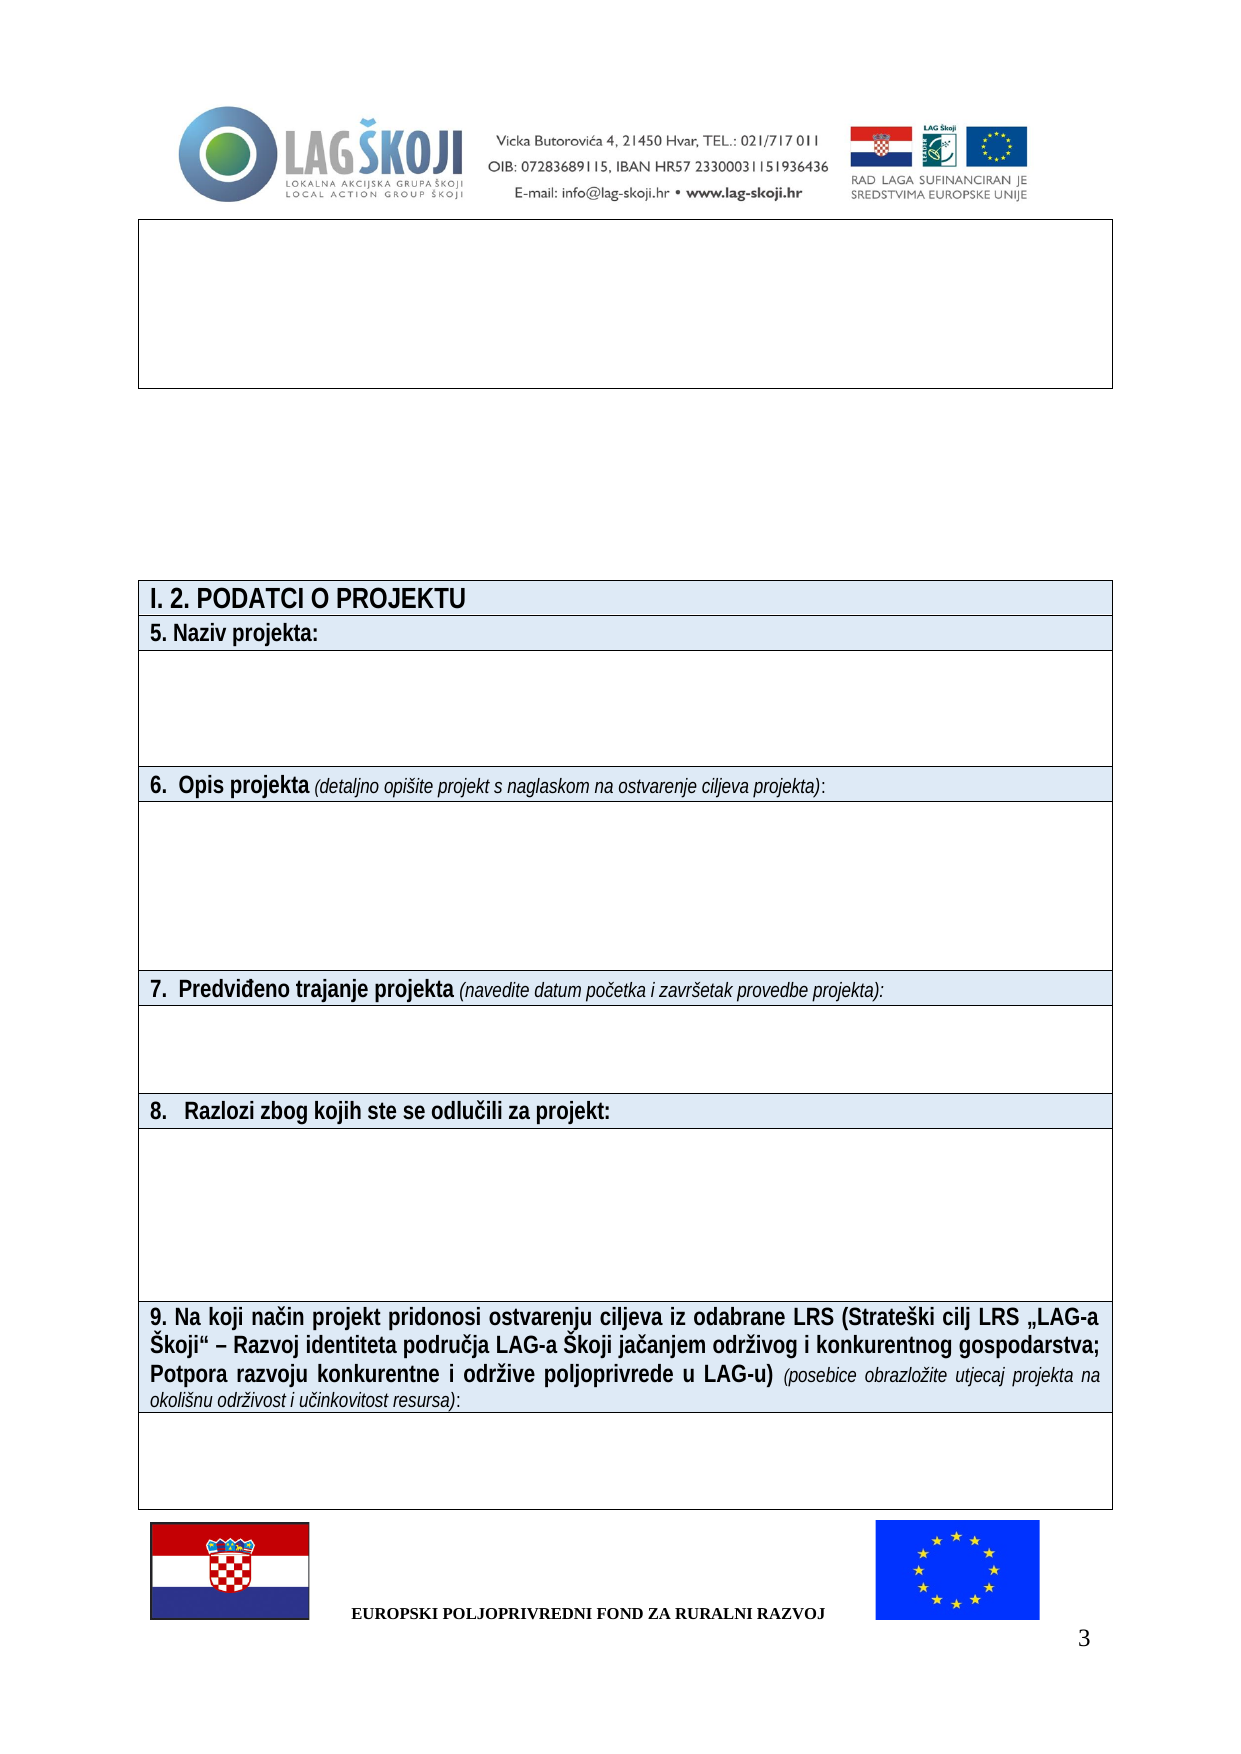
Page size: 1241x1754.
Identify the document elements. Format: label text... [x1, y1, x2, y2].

table_cell 7. Predviđeno trajanje projekta (navedite datum početka i završetak provedbe projekta): [139, 971, 1112, 1005]
table_cell 6. Opis projekta (detaljno opišite projekt s naglaskom na ostvarenje ciljeva projekta): [139, 767, 1112, 801]
picture [150, 73, 1080, 219]
picture [150, 1522, 310, 1620]
table_cell [139, 802, 1112, 970]
picture [875, 1520, 1040, 1620]
table_cell [139, 651, 1112, 766]
table_cell 8. Razlozi zbog kojih ste se odlučili za projekt: [139, 1094, 1112, 1128]
table_cell [139, 1006, 1112, 1092]
table_cell 5. Naziv projekta: [139, 616, 1112, 650]
table_cell 9. Na koji način projekt pridonosi ostvarenju ciljeva iz odabrane LRS (Strateški cilj LRS „LAG-a Škoji“ – Razvoj identiteta područja LAG-a Škoji jačanjem održivog i konkurentnog gospodarstva; Potpora razvoju konkurentne i održive poljoprivrede u LAG-u) (posebice obrazložite utjecaj projekta na okolišnu održivost i učinkovitost resursa): [139, 1302, 1112, 1412]
table_cell [139, 1129, 1112, 1301]
table_cell [139, 1413, 1112, 1508]
table_cell [139, 220, 1112, 388]
table_header I. 2. PODATCI O PROJEKTU [139, 581, 1112, 614]
